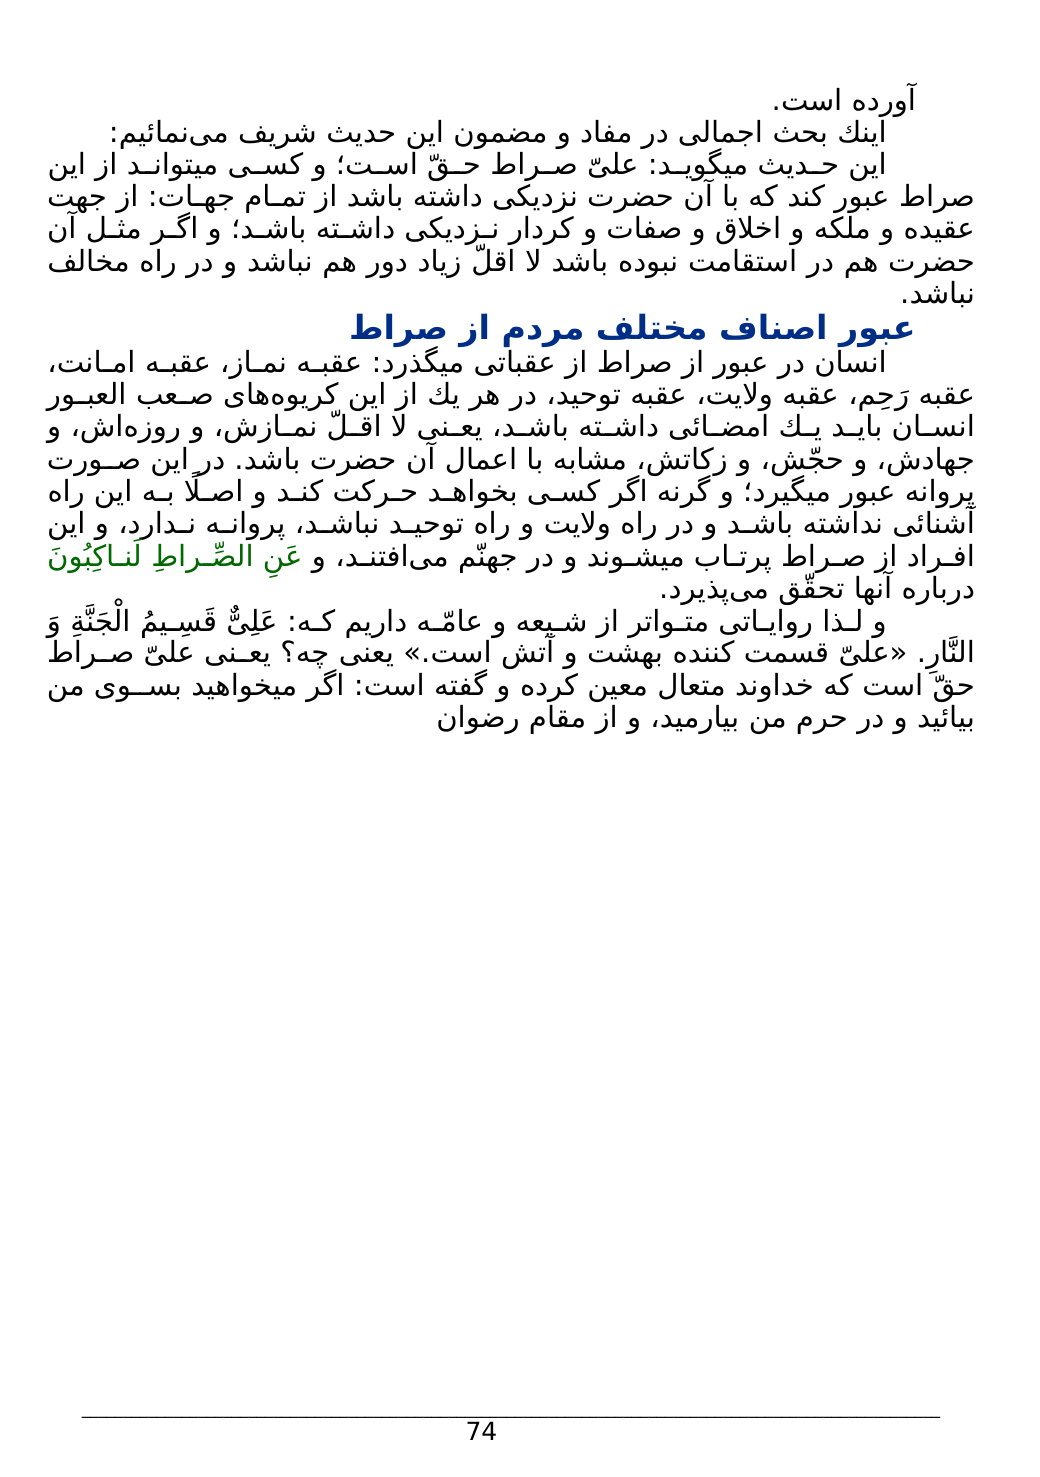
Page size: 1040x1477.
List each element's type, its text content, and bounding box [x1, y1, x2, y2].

subtitle عبور اصناف مختلف مردم از صراط [106, 310, 916, 347]
text آورده است. [47, 84, 975, 117]
text انسان در عبور از صراط از عقباتى میگذرد: عقبه نماز، عقبه امانت، عقبه رَحِم، عقبه ولایت، عقبه توحید، در هر یك از این كریوه‌هاى صعب العبور انسان باید یك امضائى داشته باشد، یعنى لا اقلّ نمازش، و روزه‌اش، و جهادش، و حجّش، و زكاتش، مشابه با اعمال آن حضرت باشد. در این صورت پروانه عبور میگیرد؛ و گرنه اگر كسى بخواهد حركت كند و اصلًا به این راه آشنائى نداشته باشد و در راه ولایت و راه توحید نباشد، پروانه ندارد، و این افراد از صراط پرتاب میشوند و در جهنّم مى‌افتند، و عَنِ الصِّراطِ لَناكِبُونَ‌ درباره آنها تحقّق مى‌پذیرد. [47, 347, 975, 605]
text و لذا روایاتى متواتر از شیعه و عامّه داریم كه: عَلِىٌّ قَسِیمُ الْجَنَّةِ وَ النَّارِ. «علىّ قسمت كننده بهشت و آتش است.» یعنى چه؟ یعنى علىّ صراط حقّ است كه خداوند متعال معین كرده و گفته است: اگر میخواهید بسوى من بیائید و در حرم من بیارمید، و از مقام رضوان‌ [47, 605, 975, 734]
text اینك بحث اجمالى در مفاد و مضمون این حدیث شریف مى‌نمائیم: [47, 117, 975, 149]
text این حدیث میگوید: علىّ صراط حقّ است؛ و كسى میتواند از این صراط عبور كند كه با آن حضرت نزدیكى داشته باشد از تمام جهات: از جهت عقیده و ملكه و اخلاق و صفات و كردار نزدیكى داشته باشد؛ و اگر مثل آن حضرت هم در استقامت نبوده باشد لا اقلّ زیاد دور هم نباشد و در راه مخالف نباشد. [47, 149, 975, 310]
